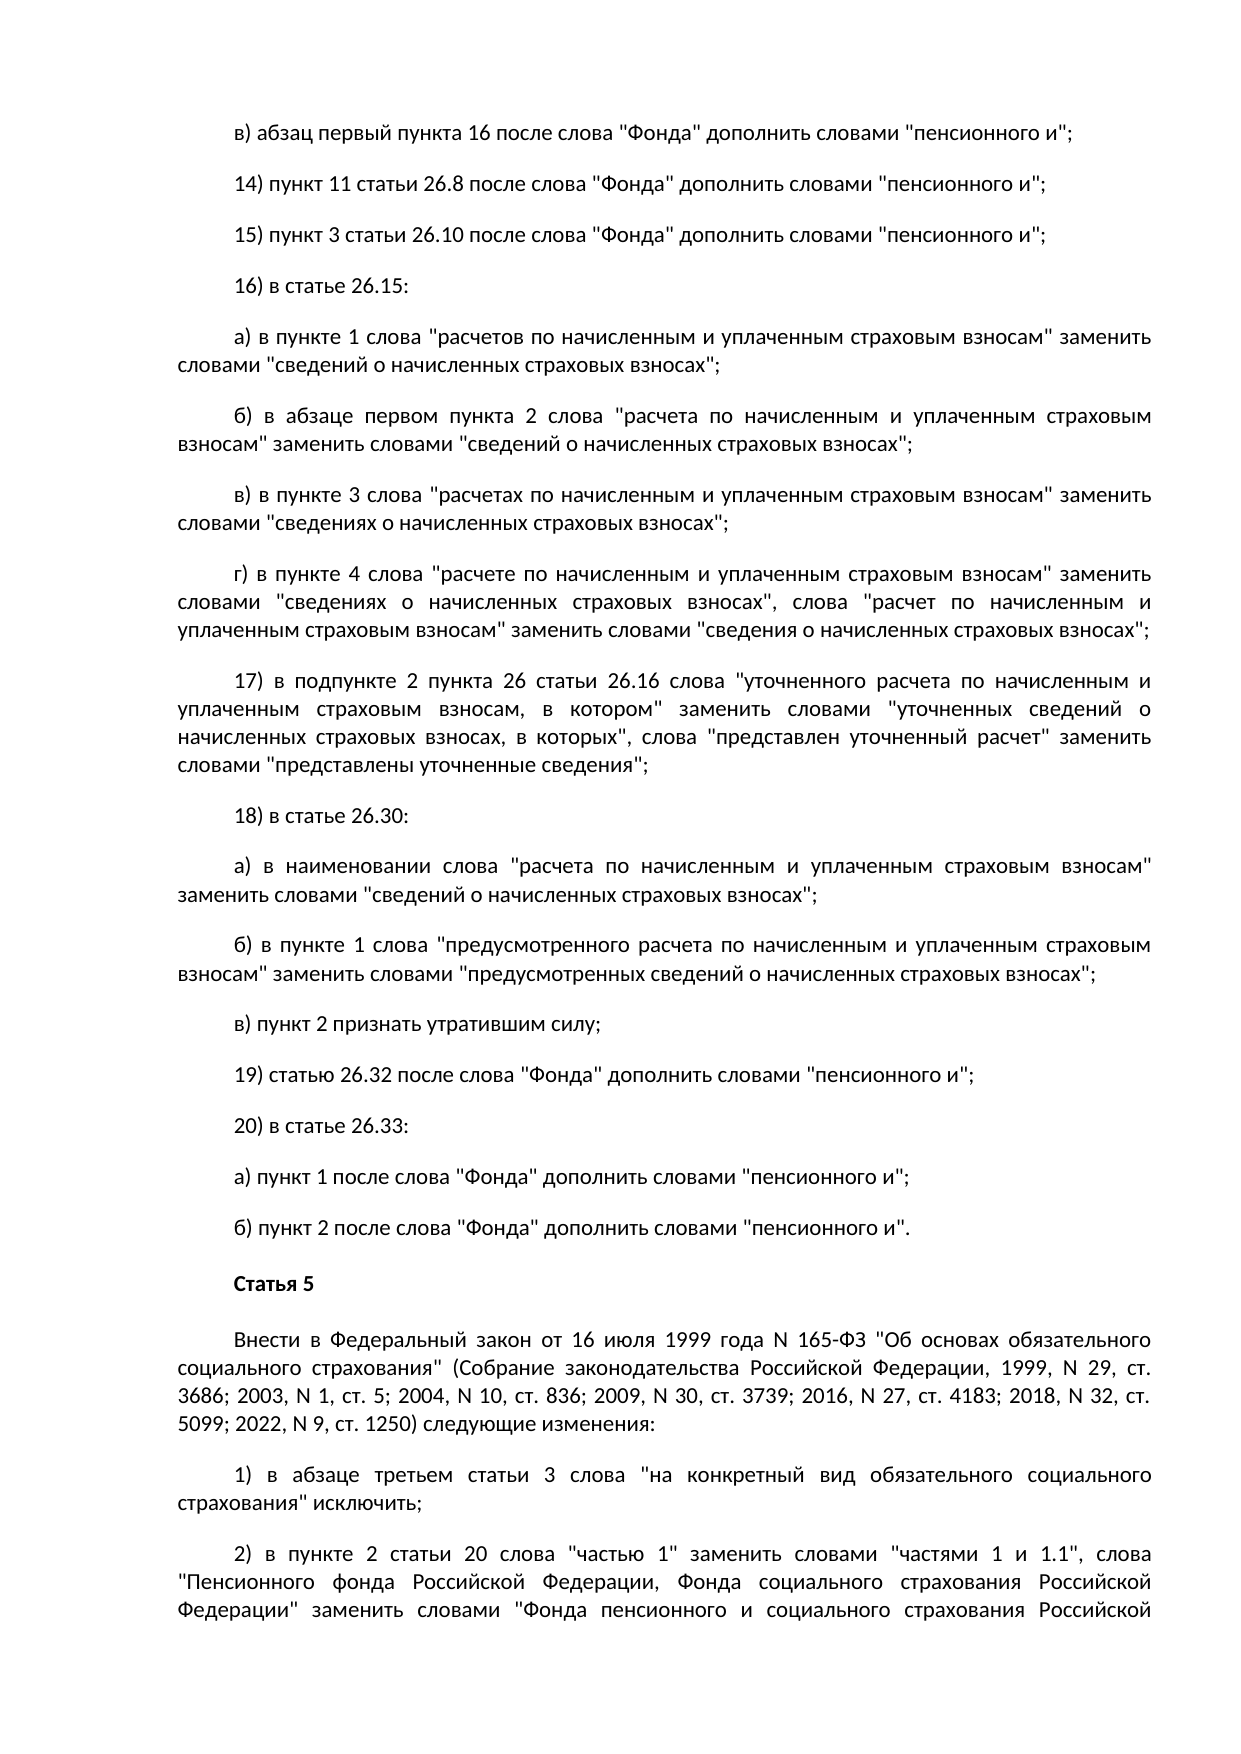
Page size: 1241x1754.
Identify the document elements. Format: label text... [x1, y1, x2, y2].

text а) в пункте 1 слова "расчетов по начисленным и уплаченным страховым взносам" заменить словами "сведений о начисленных страховых взносах"; [177, 322, 1152, 378]
text 15) пункт 3 статьи 26.10 после слова "Фонда" дополнить словами "пенсионного и"; [177, 220, 1152, 248]
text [177, 1539, 1152, 1623]
text б) в пункте 1 слова "предусмотренного расчета по начисленным и уплаченным страховым взносам" заменить словами "предусмотренных сведений о начисленных страховых взносах"; [177, 931, 1152, 987]
text 1) в абзаце третьем статьи 3 слова "на конкретный вид обязательного социального страхования" исключить; [177, 1460, 1152, 1516]
text Внести в Федеральный закон от 16 июля 1999 года N 165-ФЗ "Об основах обязательного социального страхования" (Собрание законодательства Российской Федерации, 1999, N 29, ст. 3686; 2003, N 1, ст. 5; 2004, N 10, ст. 836; 2009, N 30, ст. 3739; 2016, N 27, ст. 4183; 2018, N 32, ст. 5099; 2022, N 9, ст. 1250) следующие изменения: [177, 1325, 1152, 1437]
text б) пункт 2 после слова "Фонда" дополнить словами "пенсионного и". [177, 1213, 1152, 1241]
text 16) в статье 26.15: [177, 271, 1152, 299]
text в) пункт 2 признать утратившим силу; [177, 1009, 1152, 1038]
text в) в пункте 3 слова "расчетах по начисленным и уплаченным страховым взносам" заменить словами "сведениях о начисленных страховых взносах"; [177, 480, 1152, 536]
title Статья 5 [177, 1269, 1152, 1297]
text а) в наименовании слова "расчета по начисленным и уплаченным страховым взносам" заменить словами "сведений о начисленных страховых взносах"; [177, 852, 1152, 908]
text 17) в подпункте 2 пункта 26 статьи 26.16 слова "уточненного расчета по начисленным и уплаченным страховым взносам, в котором" заменить словами "уточненных сведений о начисленных страховых взносах, в которых", слова "представлен уточненный расчет" заменить словами "представлены уточненные сведения"; [177, 666, 1152, 778]
text 19) статью 26.32 после слова "Фонда" дополнить словами "пенсионного и"; [177, 1061, 1152, 1088]
text 18) в статье 26.30: [177, 801, 1152, 829]
text б) в абзаце первом пункта 2 слова "расчета по начисленным и уплаченным страховым взносам" заменить словами "сведений о начисленных страховых взносах"; [177, 401, 1152, 457]
text 14) пункт 11 статьи 26.8 после слова "Фонда" дополнить словами "пенсионного и"; [177, 169, 1152, 197]
text г) в пункте 4 слова "расчете по начисленным и уплаченным страховым взносам" заменить словами "сведениях о начисленных страховых взносах", слова "расчет по начисленным и уплаченным страховым взносам" заменить словами "сведения о начисленных страховых взносах"; [177, 559, 1152, 643]
text 20) в статье 26.33: [177, 1111, 1152, 1139]
text а) пункт 1 после слова "Фонда" дополнить словами "пенсионного и"; [177, 1162, 1152, 1190]
text в) абзац первый пункта 16 после слова "Фонда" дополнить словами "пенсионного и"; [177, 118, 1152, 146]
